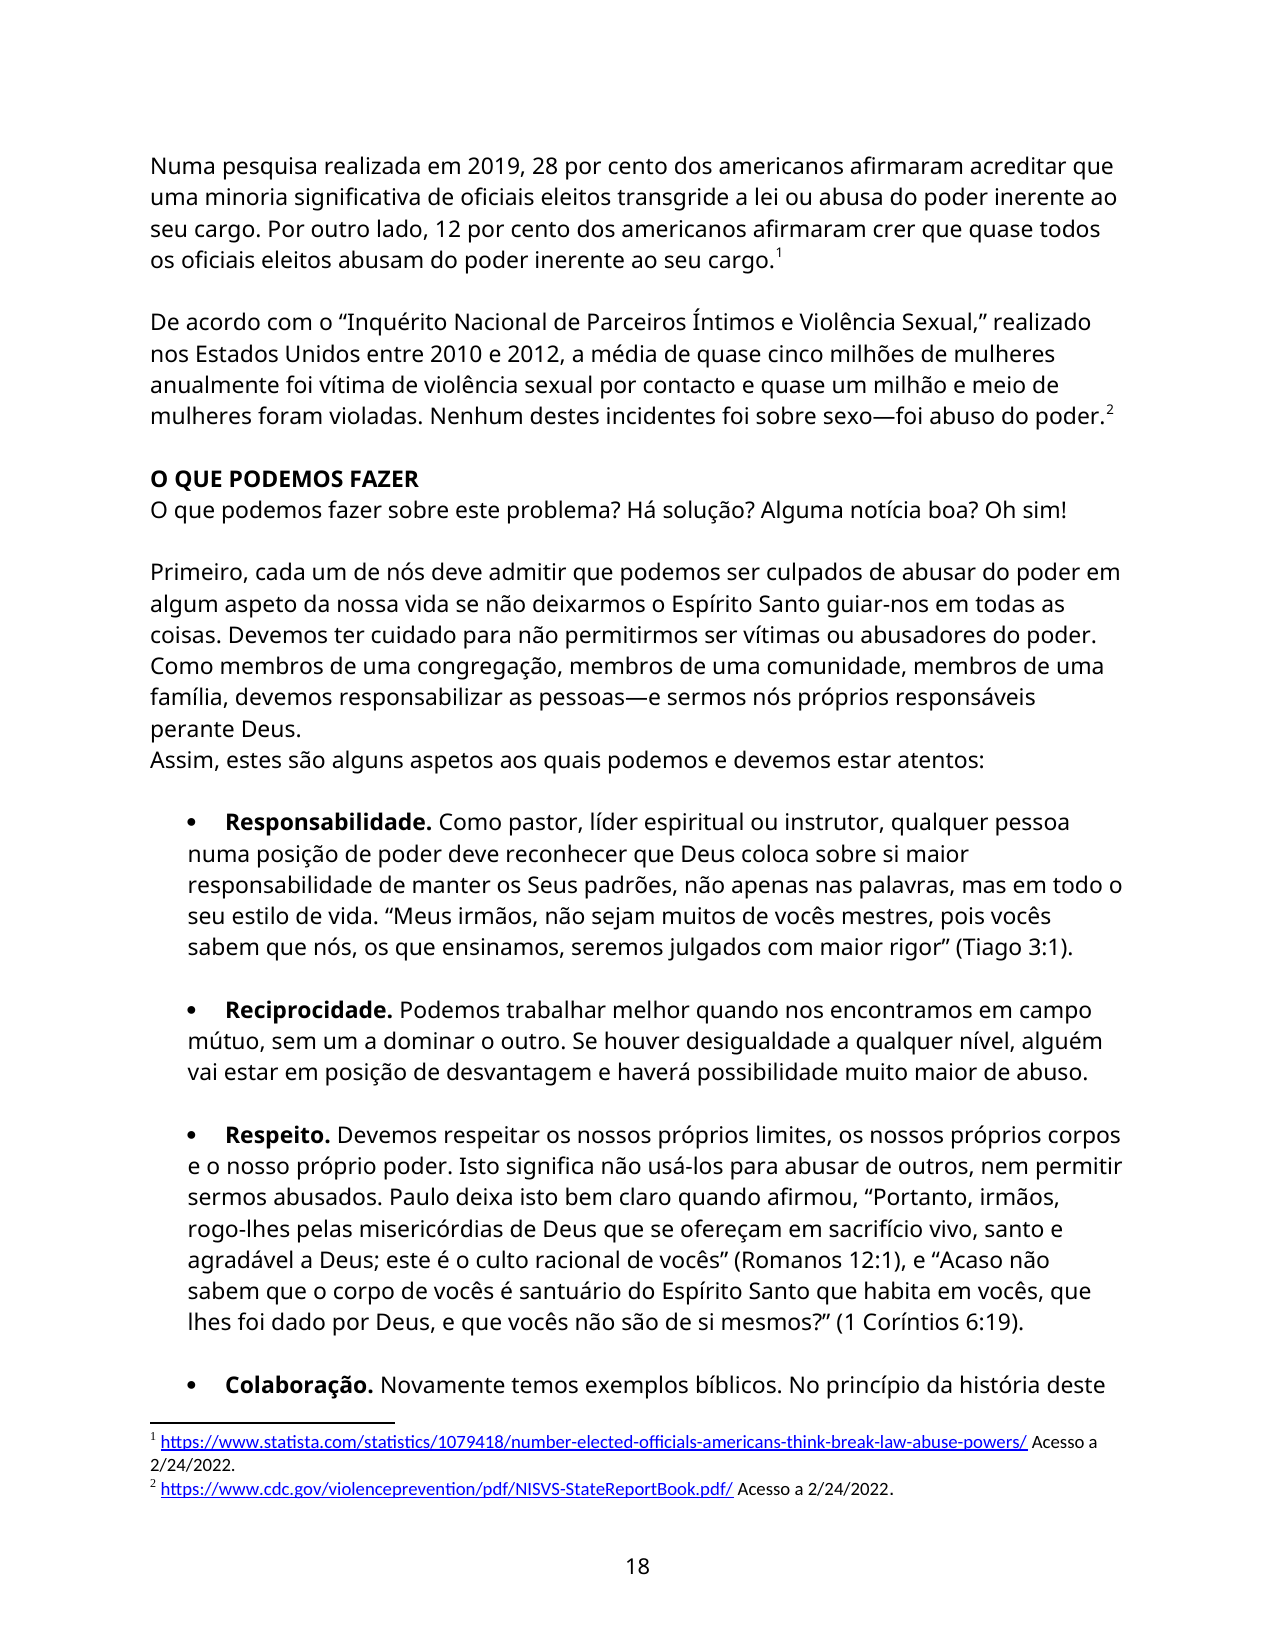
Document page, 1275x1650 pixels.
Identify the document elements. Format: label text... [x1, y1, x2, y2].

text O que podemos fazer sobre este problema? Há solução? Alguma notícia boa? Oh sim! [150, 494, 1125, 525]
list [187, 1369, 1125, 1400]
text Numa pesquisa realizada em 2019, 28 por cento dos americanos afirmaram acreditar que uma minoria significativa de oficiais eleitos transgride a lei ou abusa do poder inerente ao seu cargo. Por outro lado, 12 por cento dos americanos afirmaram crer que quase todos os oficiais eleitos abusam do poder inerente ao seu cargo. [150, 150, 1125, 275]
list Responsabilidade. Como pastor, líder espiritual ou instrutor, qualquer pessoa numa posição de poder deve reconhecer que Deus coloca sobre si maior responsabilidade de manter os Seus padrões, não apenas nas palavras, mas em todo o seu estilo de vida. “Meus irmãos, não sejam muitos de vocês mestres, pois vocês sabem que nós, os que ensinamos, seremos julgados com maior rigor” (Tiago 3:1). [187, 806, 1125, 962]
list Respeito. Devemos respeitar os nossos próprios limites, os nossos próprios corpos e o nosso próprio poder. Isto significa não usá-los para abusar de outros, nem permitir sermos abusados. Paulo deixa isto bem claro quando afirmou, “Portanto, irmãos, rogo-lhes pelas misericórdias de Deus que se ofereçam em sacrifício vivo, santo e agradável a Deus; este é o culto racional de vocês” (Romanos 12:1), e “Acaso não sabem que o corpo de vocês é santuário do Espírito Santo que habita em vocês, que lhes foi dado por Deus, e que vocês não são de si mesmos?” (1 Coríntios 6:19). [187, 1119, 1125, 1337]
list Reciprocidade. Podemos trabalhar melhor quando nos encontramos em campo mútuo, sem um a dominar o outro. Se houver desigualdade a qualquer nível, alguém vai estar em posição de desvantagem e haverá possibilidade muito maior de abuso. [187, 994, 1125, 1087]
text O QUE PODEMOS FAZER [150, 462, 1125, 494]
text Primeiro, cada um de nós deve admitir que podemos ser culpados de abusar do poder em algum aspeto da nossa vida se não deixarmos o Espírito Santo guiar-nos em todas as coisas. Devemos ter cuidado para não permitirmos ser vítimas ou abusadores do poder. Como membros de uma congregação, membros de uma comunidade, membros de uma família, devemos responsabilizar as pessoas—e sermos nós próprios responsáveis perante Deus. [150, 556, 1125, 744]
text Assim, estes são alguns aspetos aos quais podemos e devemos estar atentos: [150, 744, 1125, 775]
text De acordo com o “Inquérito Nacional de Parceiros Íntimos e Violência Sexual,” realizado nos Estados Unidos entre 2010 e 2012, a média de quase cinco milhões de mulheres anualmente foi vítima de violência sexual por contacto e quase um milhão e meio de mulheres foram violadas. Nenhum destes incidentes foi sobre sexo—foi abuso do poder. [150, 306, 1125, 431]
